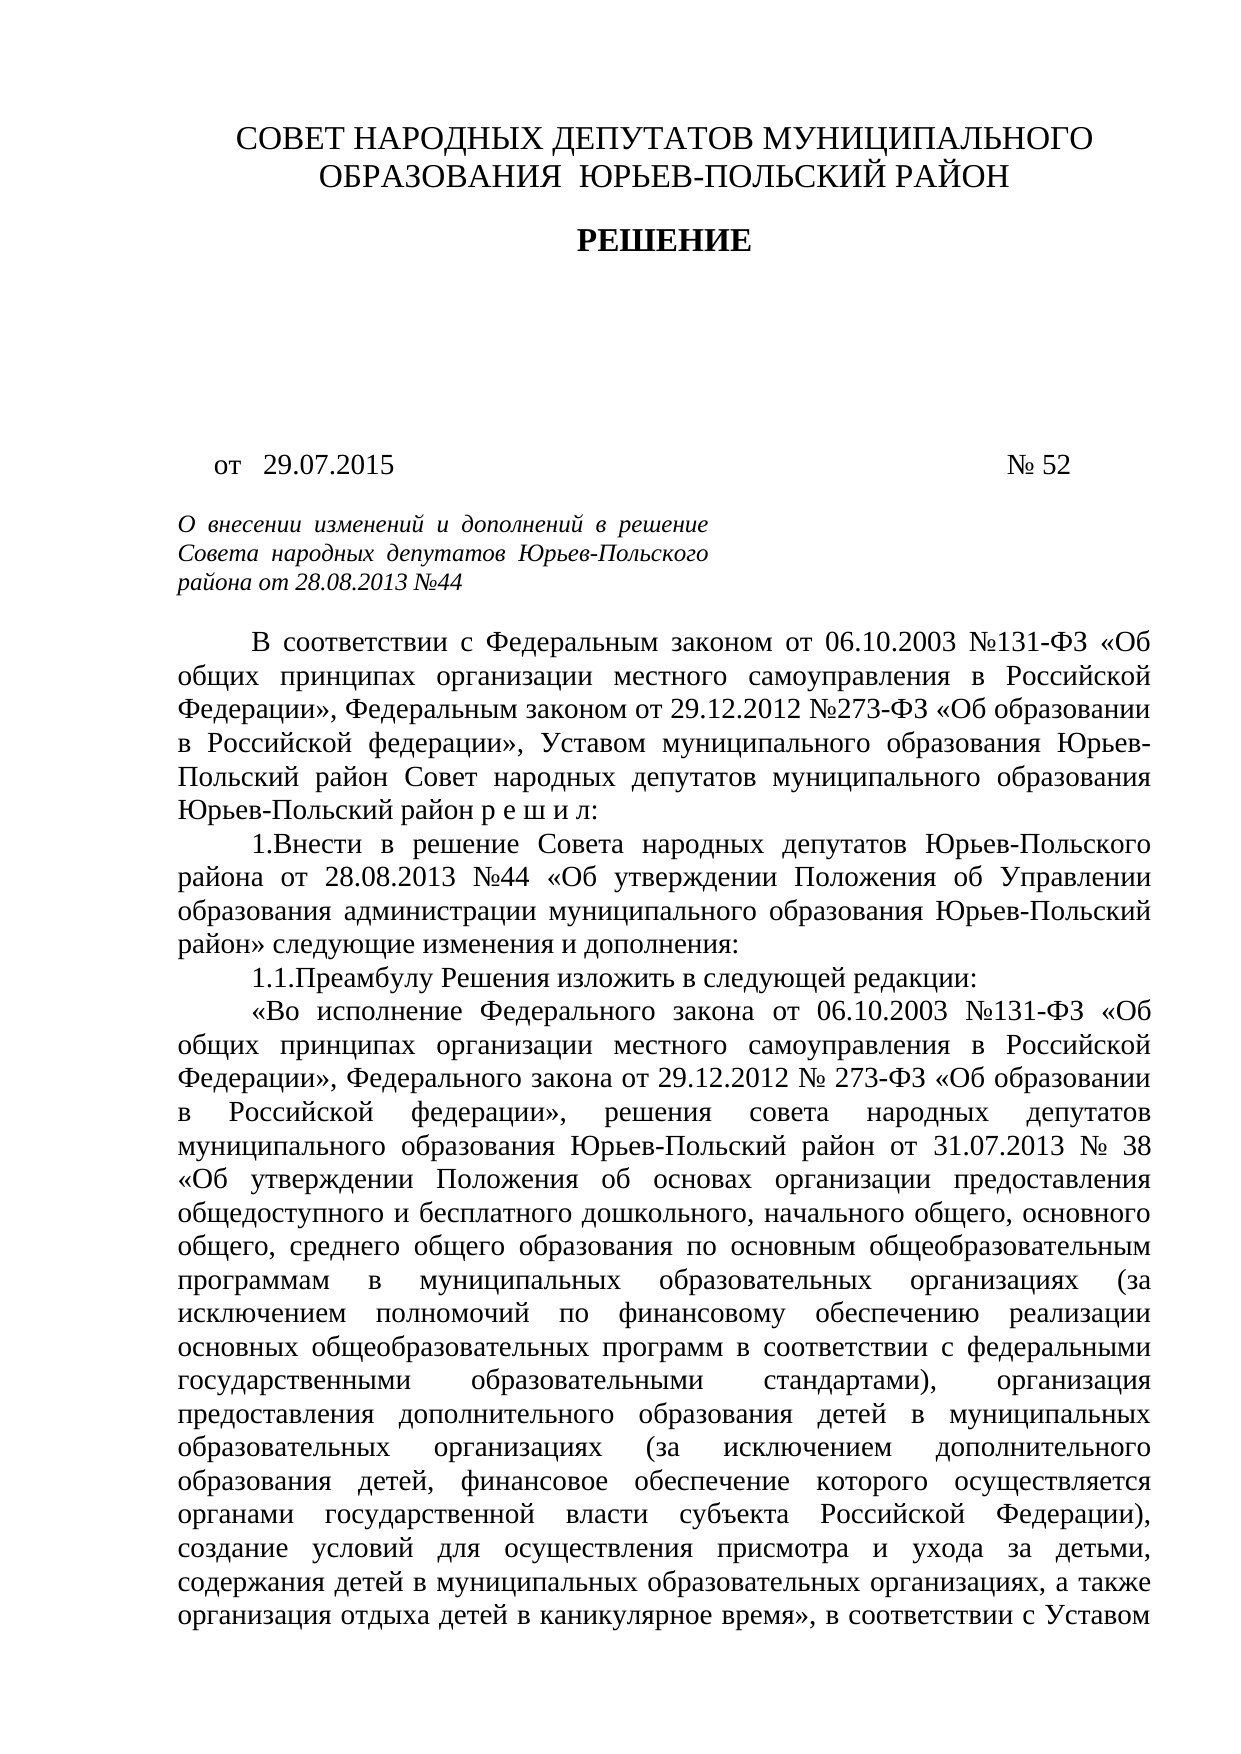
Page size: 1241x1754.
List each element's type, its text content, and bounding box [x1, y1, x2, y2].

text РЕШЕНИЕ [177, 220, 1152, 258]
text 1.1.Преамбулу Решения изложить в следующей редакции: [177, 960, 1152, 993]
text СОВЕТ НАРОДНЫХ ДЕПУТАТОВ МУНИЦИПАЛЬНОГО ОБРАЗОВАНИЯ ЮРЬЕВ-ПОЛЬСКИЙ РАЙОН [177, 118, 1152, 195]
text О внесении изменений и дополнений в решение Совета народных депутатов Юрьев-Польского района от 28.08.2013 №44 [177, 509, 709, 596]
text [177, 993, 1152, 1631]
text от 29.07.2015 № 52 [177, 447, 1152, 481]
text 1.Внести в решение Совета народных депутатов Юрьев-Польского района от 28.08.2013 №44 «Об утверждении Положения об Управлении образования администрации муниципального образования Юрьев-Польский район» следующие изменения и дополнения: [177, 826, 1152, 960]
text В соответствии с Федеральным законом от 06.10.2003 №131-ФЗ «Об общих принципах организации местного самоуправления в Российской Федерации», Федеральным законом от 29.12.2012 №273-ФЗ «Об образовании в Российской федерации», Уставом муниципального образования Юрьев-Польский район Совет народных депутатов муниципального образования Юрьев-Польский район р е ш и л: [177, 624, 1152, 826]
